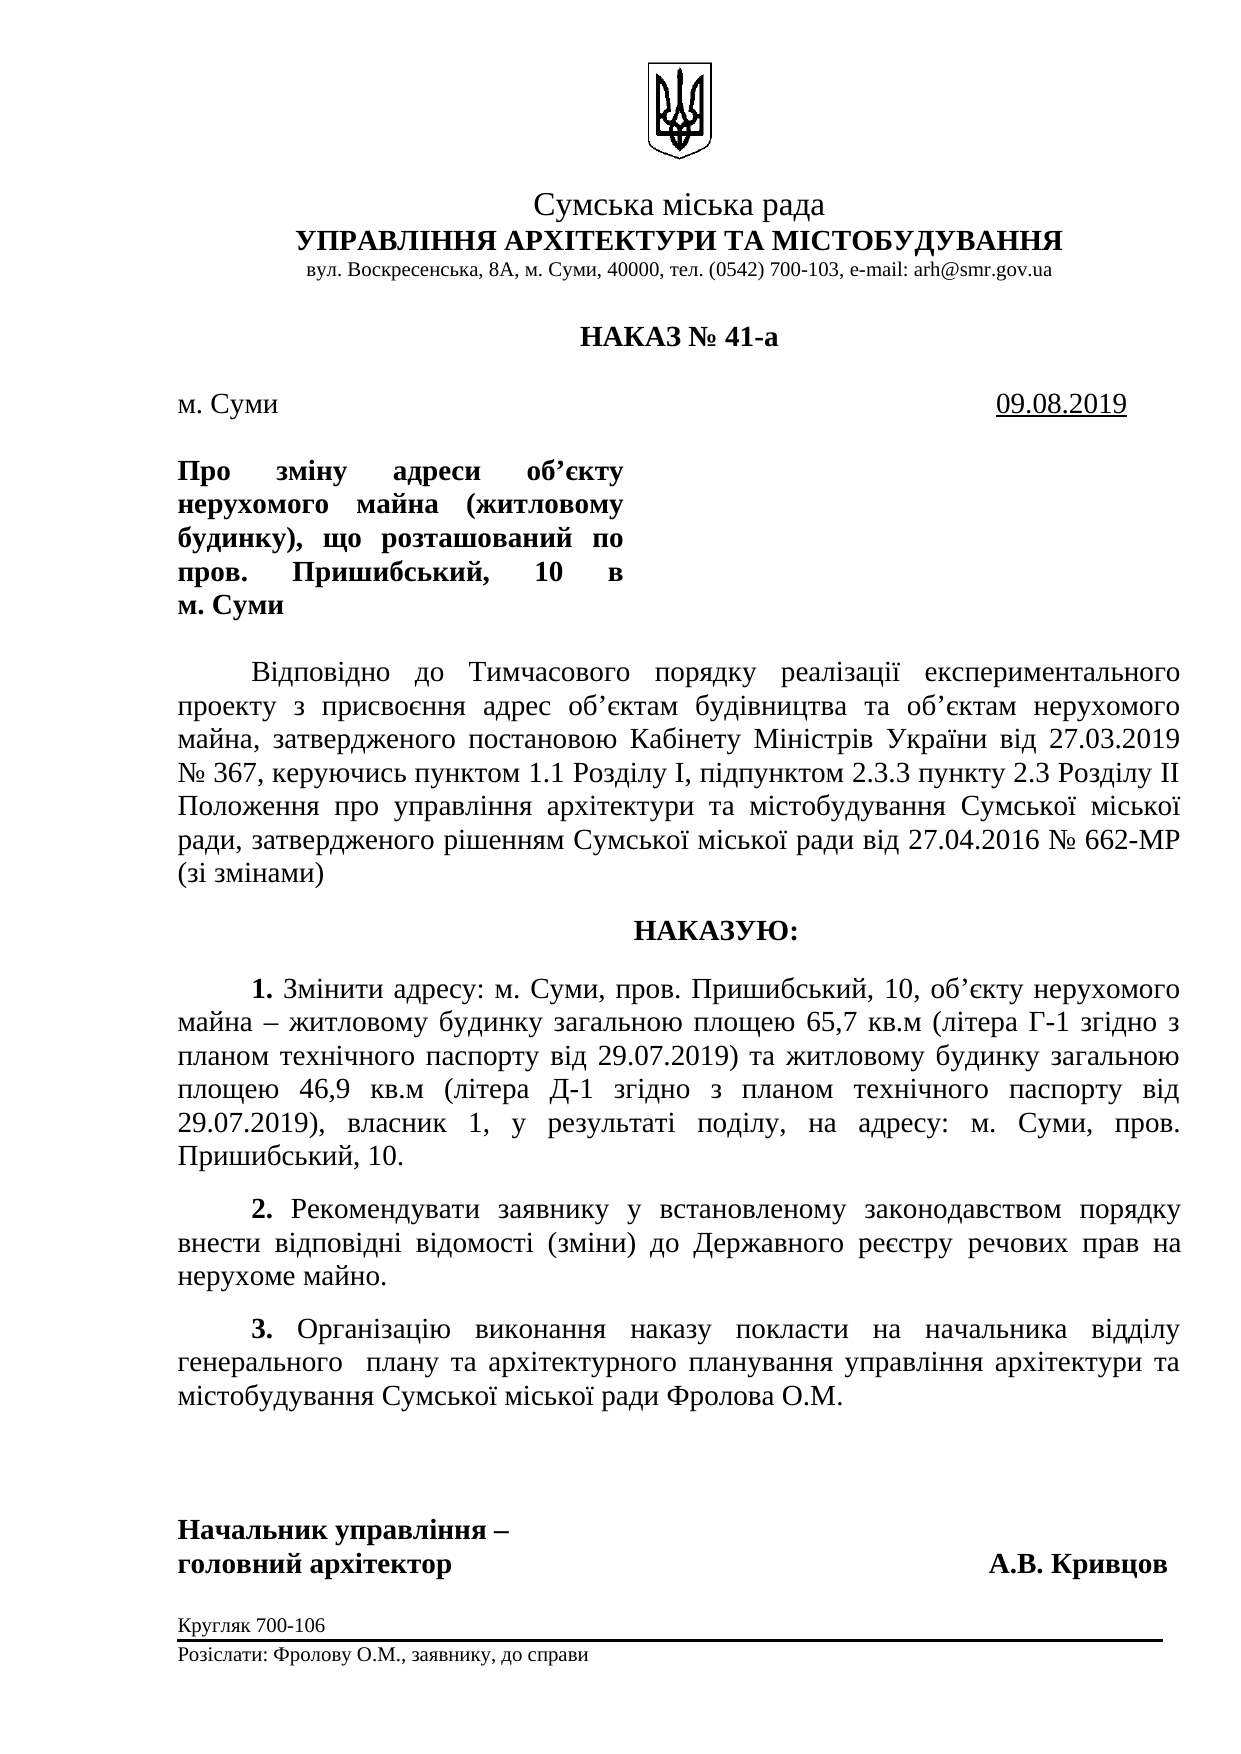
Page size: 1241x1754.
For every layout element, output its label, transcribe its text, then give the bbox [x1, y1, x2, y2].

text вул. Воскресенська, 8А, м. Суми, 40000, тел. (0542) 700-103, e-mail: arh@smr.gov.ua [177, 257, 1181, 281]
picture [644, 59, 715, 161]
text НАКАЗУЮ: [177, 913, 1181, 947]
text 1. Змінити адресу: м. Суми, пров. Пришибський, 10, об’єкту нерухомого майна – житловому будинку загальною площею 65,7 кв.м (літера Г-1 згідно з планом технічного паспорту від 29.07.2019) та житловому будинку загальною площею 46,9 кв.м (літера Д-1 згідно з планом технічного паспорту від 29.07.2019), власник 1, у результаті поділу, на адресу: м. Суми, пров. Пришибський, 10. [177, 971, 1181, 1172]
text Розіслати: Фролову О.М., заявнику, до справи [177, 1642, 1163, 1666]
text НАКАЗ № 41-а [177, 319, 1181, 352]
text УПРАВЛІННЯ АРХІТЕКТУРИ ТА МІСТОБУДУВАННЯ [177, 223, 1181, 257]
table_header Про зміну адреси об’єкту нерухомого майна (житловому будинку), що розташований по пров. Пришибський, 10 в м. Суми [166, 453, 635, 654]
text м. Суми 09.08.2019 [177, 386, 1181, 419]
text головний архітектор А.В. Кривцов [177, 1546, 1181, 1579]
text 2. Рекомендувати заявнику у встановленому законодавством порядку внести відповідні відомості (зміни) до Державного реєстру речових прав на нерухоме майно. [177, 1191, 1182, 1292]
text Начальник управління – [177, 1512, 1181, 1546]
text 3. Організацію виконання наказу покласти на начальника відділу генерального плану та архітектурного планування управління архітектури та містобудування Сумської міської ради Фролова О.М. [177, 1311, 1181, 1412]
text Сумська міська рада [177, 185, 1181, 223]
text Відповідно до Тимчасового порядку реалізації експериментального проекту з присвоєння адрес об’єктам будівництва та об’єктам нерухомого майна, затвердженого постановою Кабінету Міністрів України від 27.03.2019 № 367, керуючись пунктом 1.1 Розділу І, підпунктом 2.3.3 пункту 2.3 Розділу ІІ Положення про управління архітектури та містобудування Сумської міської ради, затвердженого рішенням Сумської міської ради від 27.04.2016 № 662-МР (зі змінами) [177, 654, 1181, 889]
text Кругляк 700-106 [177, 1613, 1163, 1639]
